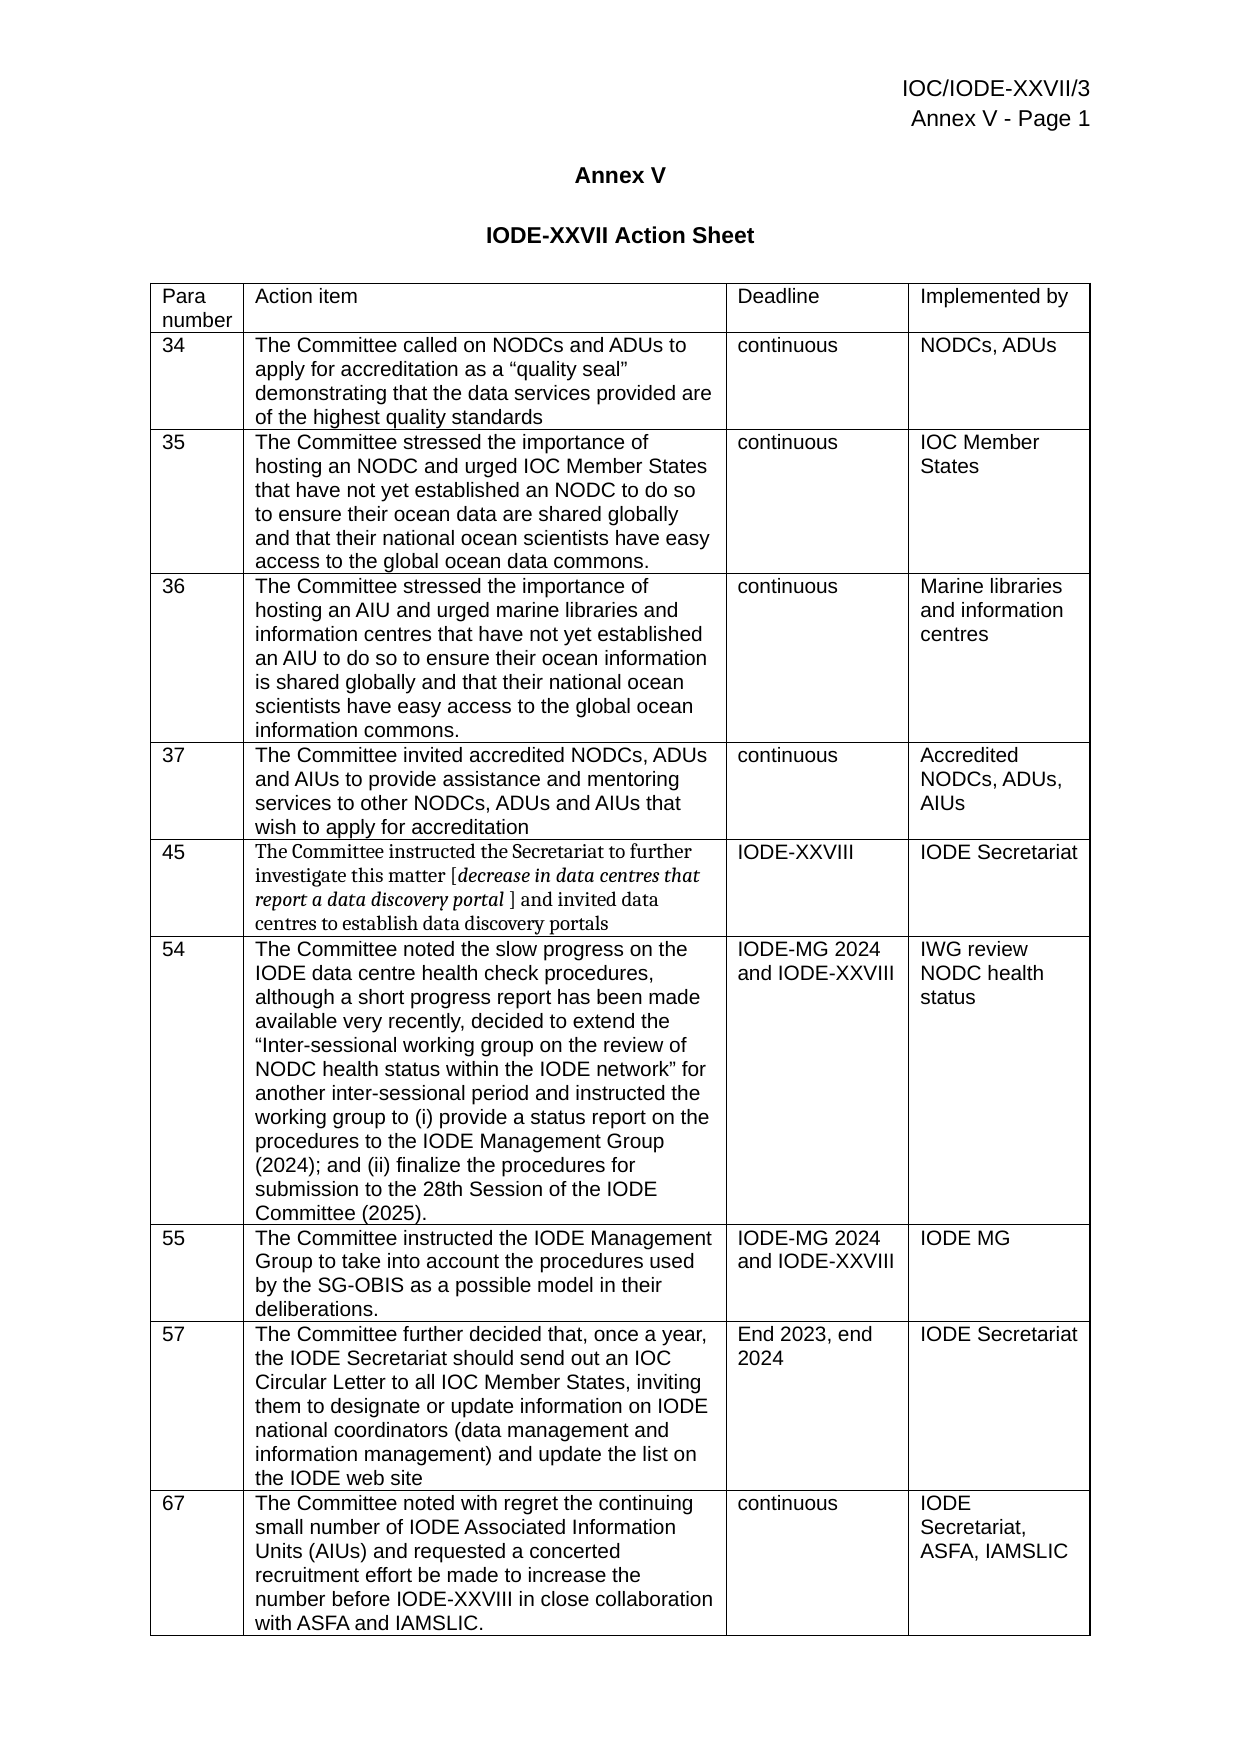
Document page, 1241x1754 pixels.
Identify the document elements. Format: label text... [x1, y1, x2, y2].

table_cell The Committee noted the slow progress on the IODE data centre health check procedures, although a short progress report has been made available very recently, decided to extend the “Inter-sessional working group on the review of NODC health status within the IODE network” for another inter-sessional period and instructed the working group to (i) provide a status report on the procedures to the IODE Management Group (2024); and (ii) finalize the procedures for submission to the 28th Session of the IODE Committee (2025). [244, 937, 726, 1224]
table_cell 54 [151, 937, 243, 1224]
table_cell The Committee stressed the importance of hosting an NODC and urged IOC Member States that have not yet established an NODC to do so to ensure their ocean data are shared globally and that their national ocean scientists have easy access to the global ocean data commons. [244, 430, 726, 573]
table_cell IODE-MG 2024 and IODE-XXVIII [727, 1225, 908, 1321]
table_header Para number [151, 284, 243, 332]
table_header Implemented by [909, 284, 1089, 332]
text IODE-XXVII Action Sheet [150, 222, 1090, 248]
table_cell IODE-MG 2024 and IODE-XXVIII [727, 937, 908, 1224]
table_cell The Committee instructed the IODE Management Group to take into account the procedures used by the SG-OBIS as a possible model in their deliberations. [244, 1225, 726, 1321]
table_cell 45 [151, 840, 243, 936]
table_cell IODE Secretariat [909, 1322, 1089, 1490]
table_cell 37 [151, 743, 243, 839]
table_cell NODCs, ADUs [909, 333, 1089, 428]
table_cell Accredited NODCs, ADUs, AIUs [909, 743, 1089, 839]
table_cell Marine libraries and information centres [909, 574, 1089, 742]
table_cell 67 [151, 1491, 243, 1635]
table_cell The Committee instructed the Secretariat to further investigate this matter [decrease in data centres that report a data discovery portal ] and invited data centres to establish data discovery portals [244, 840, 726, 936]
table_cell IODE Secretariat [909, 840, 1089, 936]
table_header Action item [244, 284, 726, 332]
table_cell IODE-XXVIII [727, 840, 908, 936]
table_cell The Committee further decided that, once a year, the IODE Secretariat should send out an IOC Circular Letter to all IOC Member States, inviting them to designate or update information on IODE national coordinators (data management and information management) and update the list on the IODE web site [244, 1322, 726, 1490]
table_cell The Committee called on NODCs and ADUs to apply for accreditation as a “quality seal” demonstrating that the data services provided are of the highest quality standards [244, 333, 726, 428]
table_cell 55 [151, 1225, 243, 1321]
table_cell continuous [727, 1491, 908, 1635]
table_cell 35 [151, 430, 243, 573]
table_cell IWG review NODC health status [909, 937, 1089, 1224]
table_cell 57 [151, 1322, 243, 1490]
table_cell IODE MG [909, 1225, 1089, 1321]
table_header Deadline [727, 284, 908, 332]
text Annex V [150, 162, 1090, 188]
table_cell continuous [727, 333, 908, 428]
table_cell IOC Member States [909, 430, 1089, 573]
table_cell The Committee stressed the importance of hosting an AIU and urged marine libraries and information centres that have not yet established an AIU to do so to ensure their ocean information is shared globally and that their national ocean scientists have easy access to the global ocean information commons. [244, 574, 726, 742]
table_cell continuous [727, 574, 908, 742]
table_cell The Committee invited accredited NODCs, ADUs and AIUs to provide assistance and mentoring services to other NODCs, ADUs and AIUs that wish to apply for accreditation [244, 743, 726, 839]
table_cell continuous [727, 743, 908, 839]
table_cell The Committee noted with regret the continuing small number of IODE Associated Information Units (AIUs) and requested a concerted recruitment effort be made to increase the number before IODE-XXVIII in close collaboration with ASFA and IAMSLIC. [244, 1491, 726, 1635]
table_cell continuous [727, 430, 908, 573]
table_cell 36 [151, 574, 243, 742]
table_cell End 2023, end 2024 [727, 1322, 908, 1490]
table_cell IODE Secretariat, ASFA, IAMSLIC [909, 1491, 1089, 1635]
table_cell 34 [151, 333, 243, 428]
